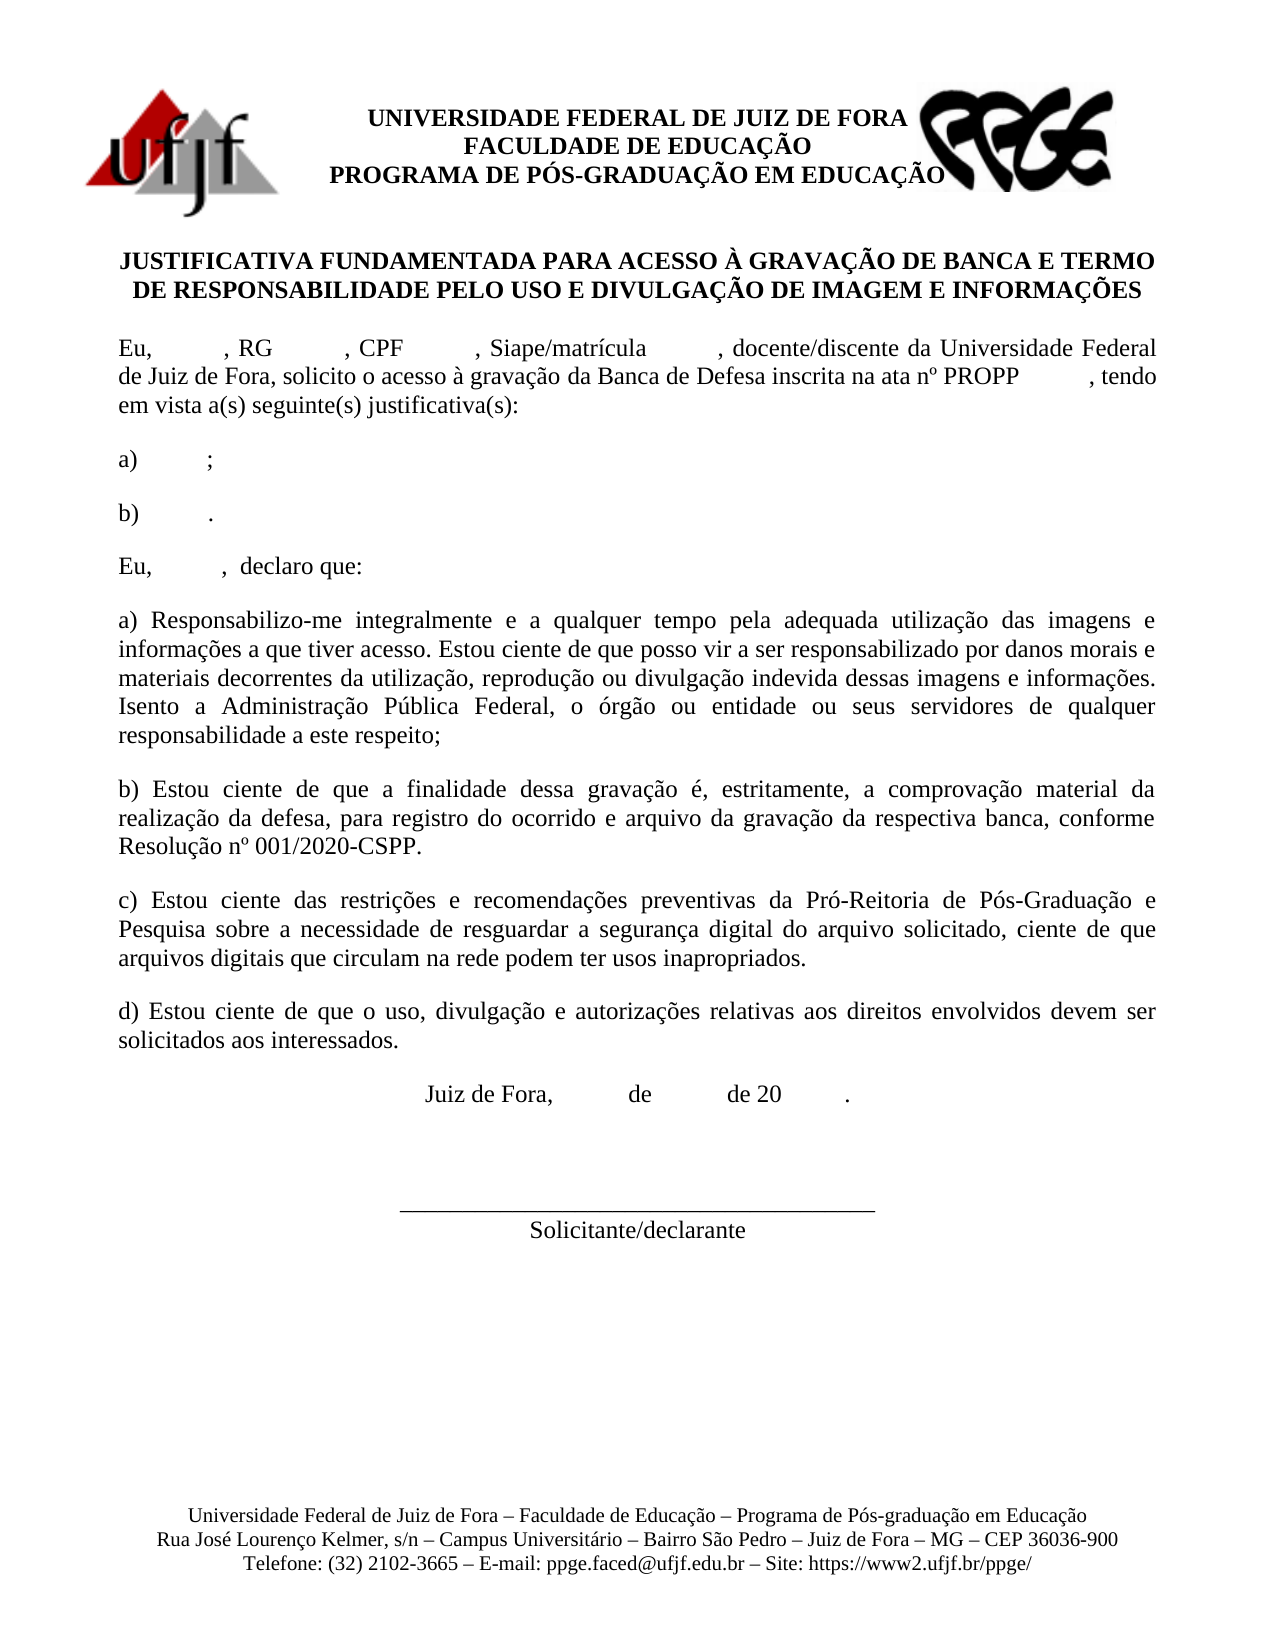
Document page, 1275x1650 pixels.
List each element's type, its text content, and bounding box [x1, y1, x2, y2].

text b) Estou ciente de que a finalidade dessa gravação é, estritamente, a comprovação material da realização da defesa, para registro do ocorrido e arquivo da gravação da respectiva banca, conforme Resolução nº 001/2020-CSPP. [118, 774, 1157, 860]
picture [78, 82, 290, 225]
text Eu, , declaro que: [118, 551, 1157, 580]
text Juiz de Fora, de de 20 . [118, 1079, 1157, 1108]
text Eu, , RG , CPF , Siape/matrícula , docente/discente da Universidade Federal de Juiz de Fora, solicito o acesso à gravação da Banca de Defesa inscrita na ata nº PROPP , tendo em vista a(s) seguinte(s) justificativa(s): [118, 333, 1157, 419]
text a) Responsabilizo-me integralmente e a qualquer tempo pela adequada utilização das imagens e informações a que tiver acesso. Estou ciente de que posso vir a ser responsabilizado por danos morais e materiais decorrentes da utilização, reprodução ou divulgação indevida dessas imagens e informações. Isento a Administração Pública Federal, o órgão ou entidade ou seus servidores de qualquer responsabilidade a este respeito; [118, 605, 1157, 749]
text b) . [118, 498, 1157, 526]
picture [916, 82, 1117, 192]
text JUSTIFICATIVA FUNDAMENTADA PARA ACESSO À GRAVAÇÃO DE BANCA E TERMO DE RESPONSABILIDADE PELO USO E DIVULGAÇÃO DE IMAGEM E INFORMAÇÕES [118, 246, 1157, 304]
text ______________________________________ [118, 1186, 1157, 1215]
text a) ; [118, 444, 1157, 473]
text c) Estou ciente das restrições e recomendações preventivas da Pró-Reitoria de Pós-Graduação e Pesquisa sobre a necessidade de resguardar a segurança digital do arquivo solicitado, ciente de que arquivos digitais que circulam na rede podem ter usos inapropriados. [118, 885, 1157, 971]
text Solicitante/declarante [118, 1215, 1157, 1244]
text d) Estou ciente de que o uso, divulgação e autorizações relativas aos direitos envolvidos devem ser solicitados aos interessados. [118, 996, 1157, 1054]
